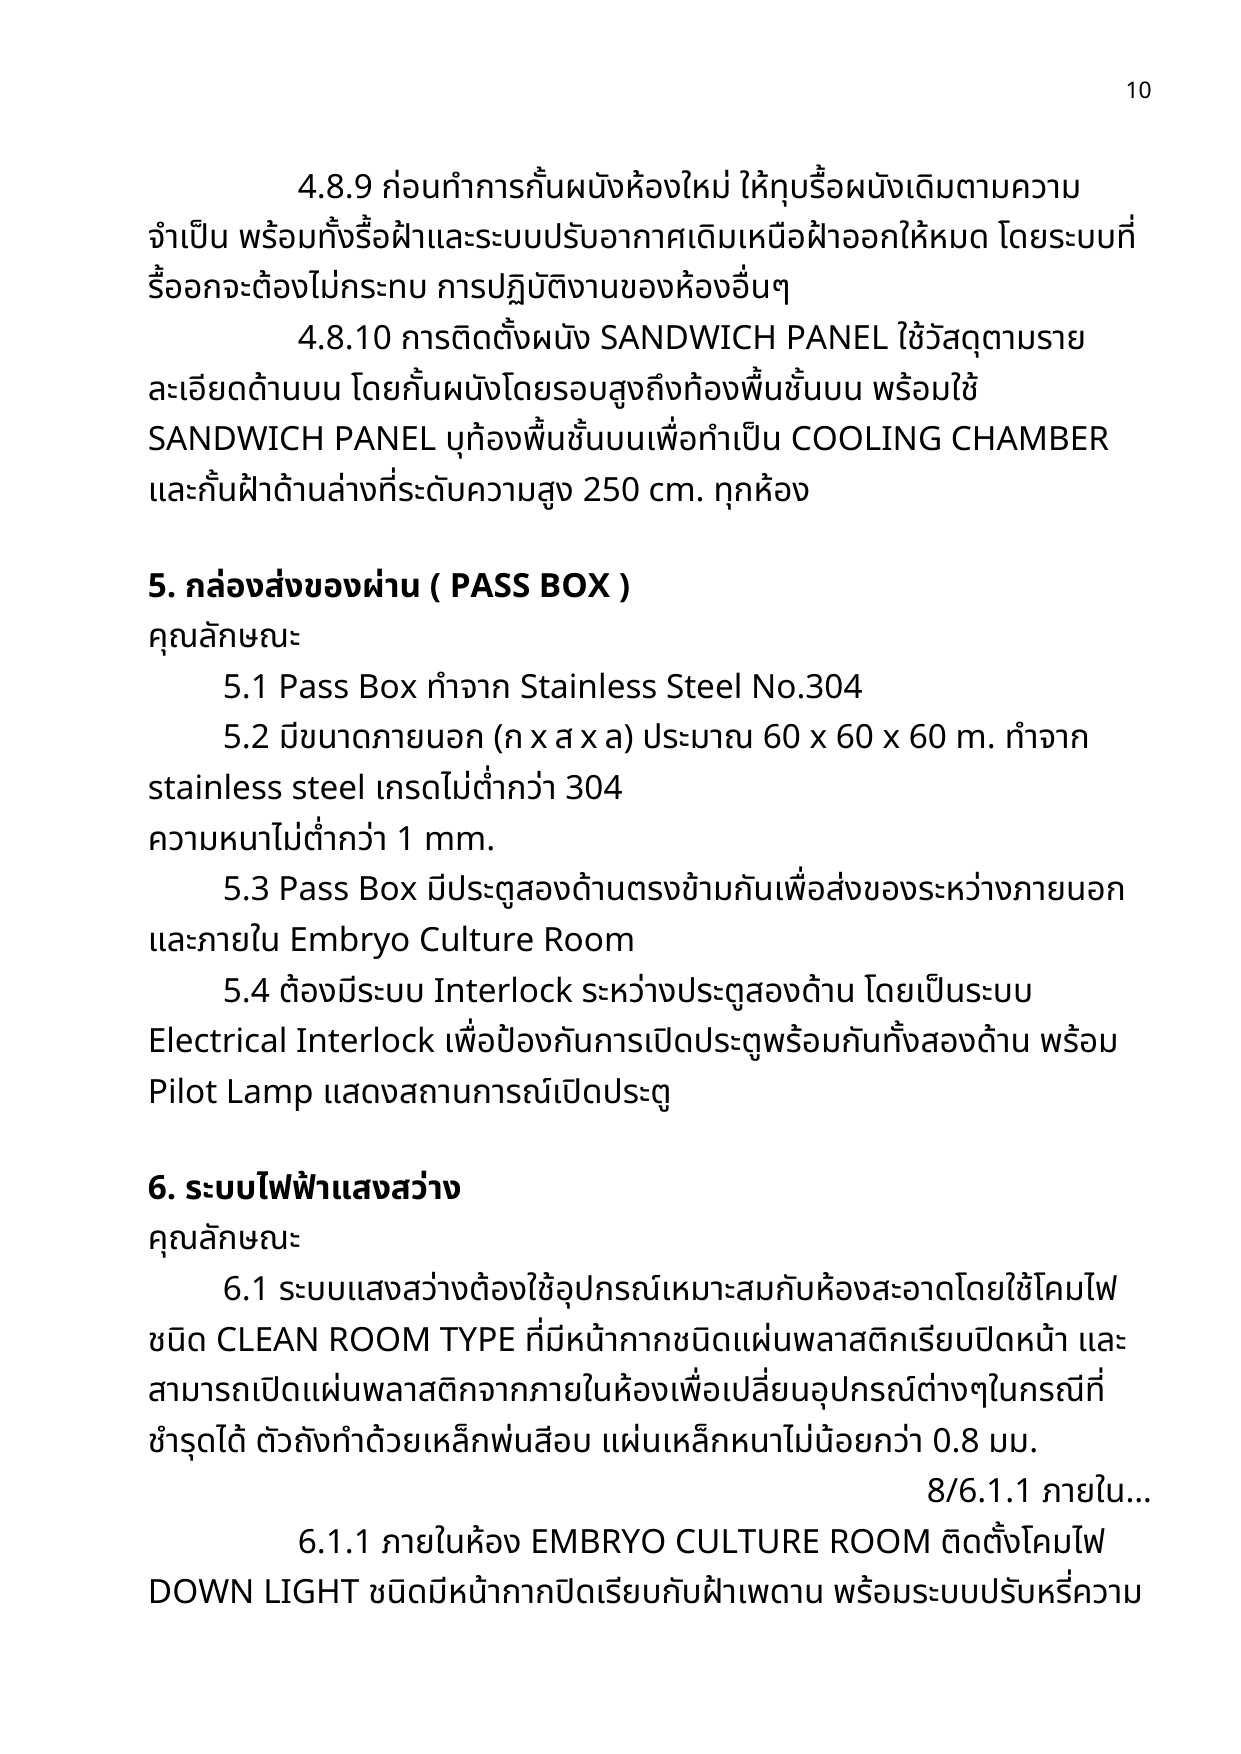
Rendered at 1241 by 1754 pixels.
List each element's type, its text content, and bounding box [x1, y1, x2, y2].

text 4.8.9 ก่อนทำการกั้นผนังห้องใหม่ ให้ทุบรื้อผนังเดิมตามความจำเป็น พร้อมทั้งรื้อฝ้าและระบบปรับอากาศเดิมเหนือฝ้าออกให้หมด โดยระบบที่รื้ออกจะต้องไม่กระทบ การปฏิบัติงานของห้องอื่นๆ [148, 162, 1152, 314]
text และกั้นฝ้าด้านล่างที่ระดับความสูง 250 cm. ทุกห้อง [148, 466, 1152, 516]
text 5.1 Pass Box ทำจาก Stainless Steel No.304 [148, 663, 1152, 713]
text 5.3 Pass Box มีประตูสองด้านตรงข้ามกันเพื่อส่งของระหว่างภายนอกและภายใน Embryo Culture Room [148, 865, 1152, 966]
text 5.4 ต้องมีระบบ Interlock ระหว่างประตูสองด้าน โดยเป็นระบบ Electrical Interlock เพื่อป้องกันการเปิดประตูพร้อมกันทั้งสองด้าน พร้อม Pilot Lamp แสดงสถานการณ์เปิดประตู [148, 966, 1152, 1118]
text 6. ระบบไฟฟ้าแสงสว่าง [148, 1164, 1152, 1214]
text 6.1 ระบบแสงสว่างต้องใช้อุปกรณ์เหมาะสมกับห้องสะอาดโดยใช้โคมไฟชนิด CLEAN ROOM TYPE ที่มีหน้ากากชนิดแผ่นพลาสติกเรียบปิดหน้า และสามารถเปิดแผ่นพลาสติกจากภายในห้องเพื่อเปลี่ยนอุปกรณ์ต่างๆในกรณีที่ชำรุดได้ ตัวถังทำด้วยเหล็กพ่นสีอบ แผ่นเหล็กหนาไม่น้อยกว่า 0.8 มม. [148, 1265, 1152, 1467]
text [148, 1518, 1152, 1619]
text ความหนาไม่ต่ำกว่า 1 mm. [148, 814, 1152, 865]
text คุณลักษณะ [148, 1214, 1152, 1265]
text 5. กล่องส่งของผ่าน ( PASS BOX ) [148, 562, 1152, 612]
text คุณลักษณะ [148, 612, 1152, 663]
text 5.2 มีขนาดภายนอก (กxสxล) ประมาณ 60 x 60 x 60 m. ทำจาก stainless steel เกรดไม่ต่ำกว่า 304 [148, 713, 1152, 814]
text 4.8.10 การติดตั้งผนัง SANDWICH PANEL ใช้วัสดุตามรายละเอียดด้านบน โดยกั้นผนังโดยรอบสูงถึงท้องพื้นชั้นบน พร้อมใช้ SANDWICH PANEL บุท้องพื้นชั้นบนเพื่อทำเป็น COOLING CHAMBER [148, 314, 1152, 466]
text 8/6.1.1 ภายใน… [148, 1467, 1152, 1518]
